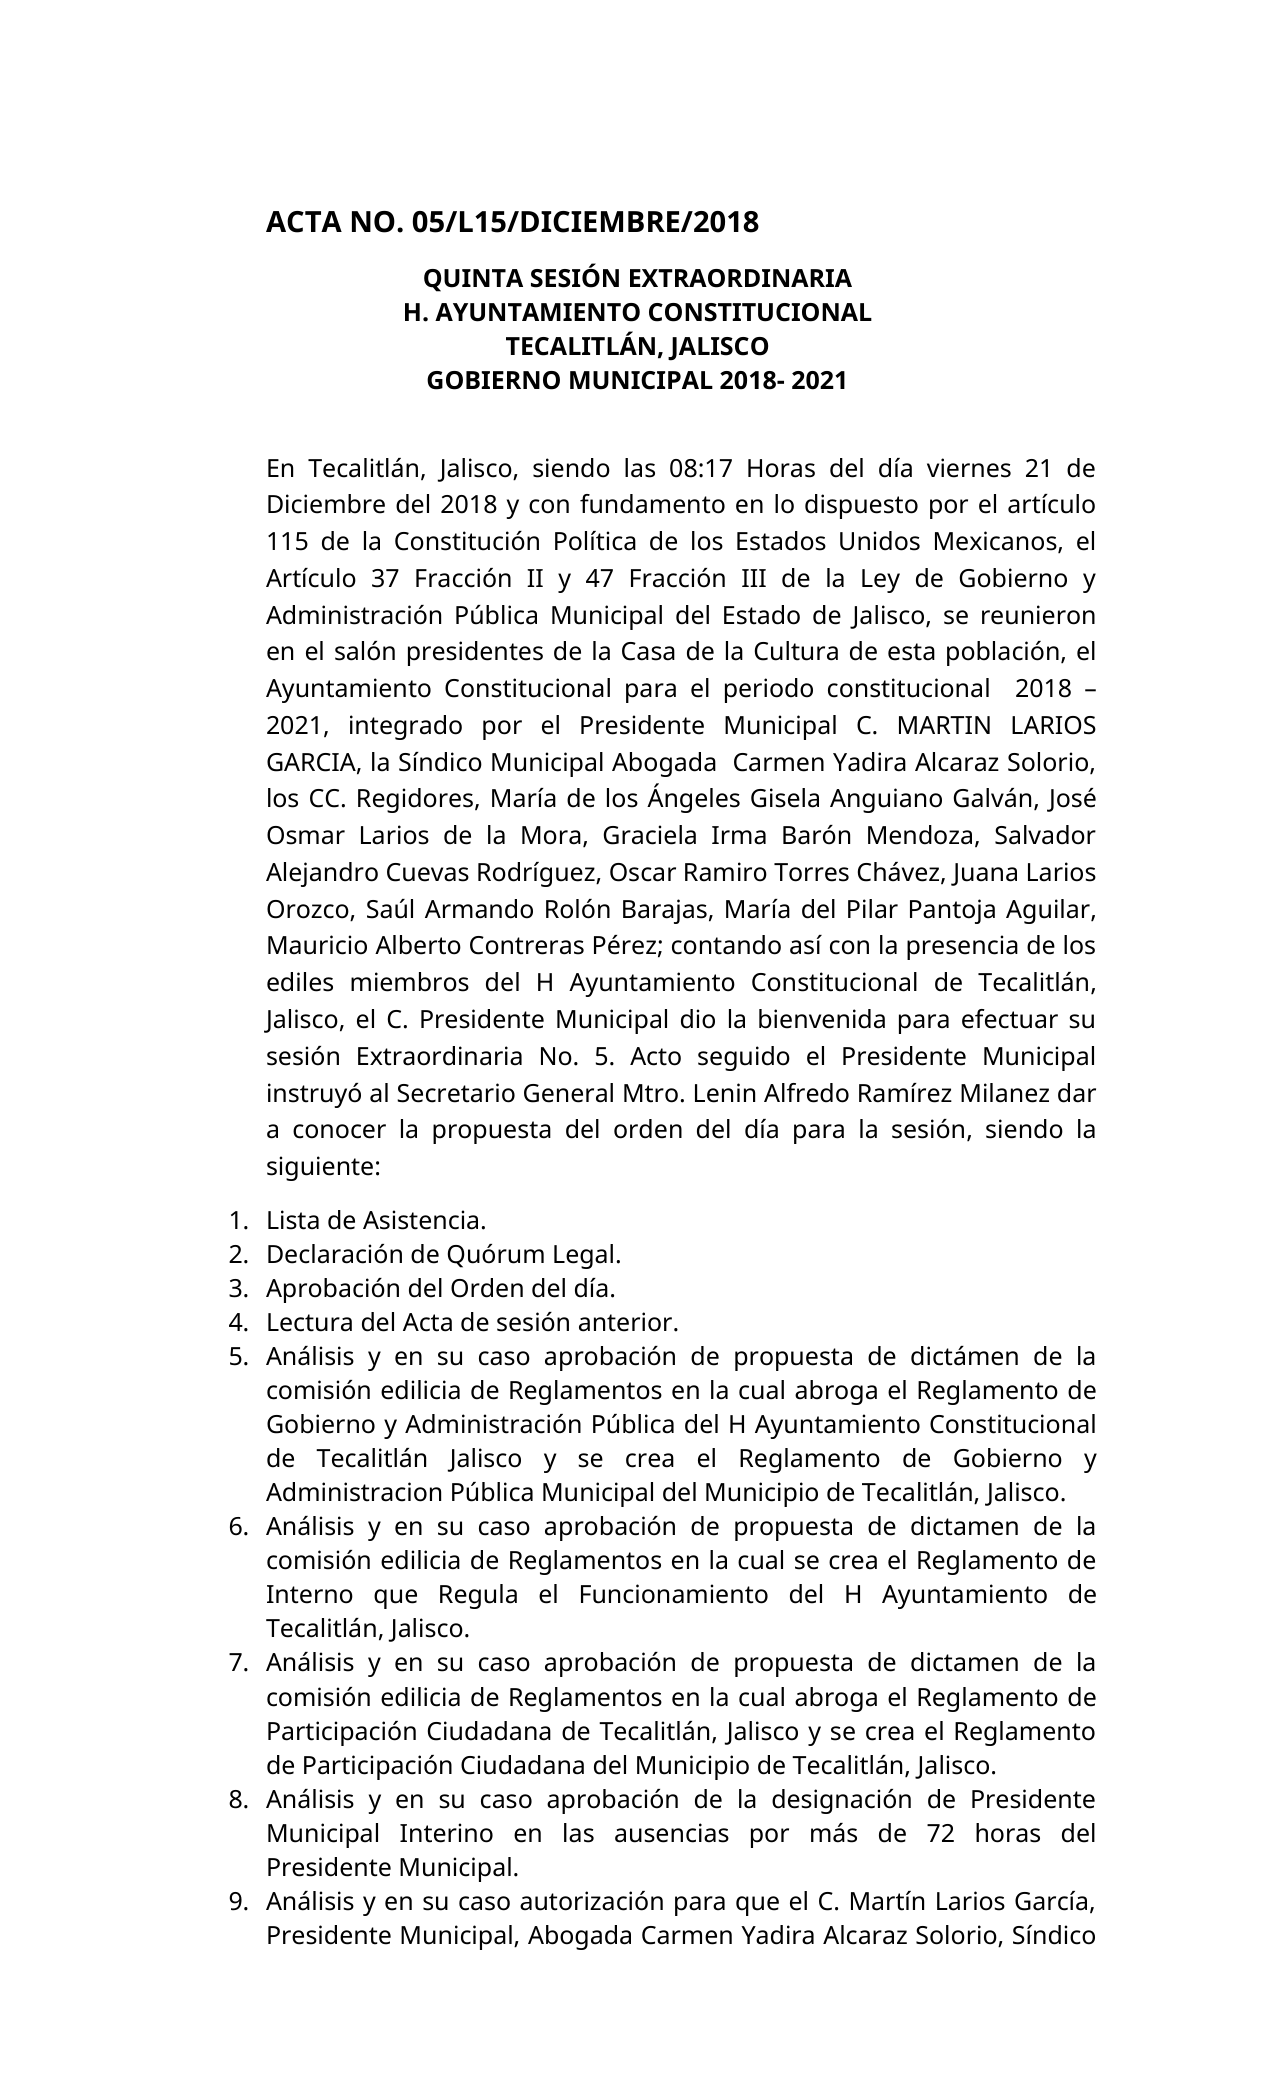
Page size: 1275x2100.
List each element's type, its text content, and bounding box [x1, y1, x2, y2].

list Análisis y en su caso aprobación de propuesta de dictámen de la comisión edilicia de Reglamentos en la cual abroga el Reglamento de Gobierno y Administración Pública del H Ayuntamiento Constitucional de Tecalitlán Jalisco y se crea el Reglamento de Gobierno y Administracion Pública Municipal del Municipio de Tecalitlán, Jalisco. [228, 1338, 1098, 1509]
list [228, 1883, 1098, 1952]
list Lectura del Acta de sesión anterior. [228, 1304, 1098, 1338]
text QUINTA SESIÓN EXTRAORDINARIA [177, 261, 1098, 294]
list Aprobación del Orden del día. [228, 1270, 1098, 1304]
text En Tecalitlán, Jalisco, siendo las 08:17 Horas del día viernes 21 de Diciembre del 2018 y con fundamento en lo dispuesto por el artículo 115 de la Constitución Política de los Estados Unidos Mexicanos, el Artículo 37 Fracción II y 47 Fracción III de la Ley de Gobierno y Administración Pública Municipal del Estado de Jalisco, se reunieron en el salón presidentes de la Casa de la Cultura de esta población, el Ayuntamiento Constitucional para el periodo constitucional 2018 – 2021, integrado por el Presidente Municipal C. MARTIN LARIOS GARCIA, la Síndico Municipal Abogada Carmen Yadira Alcaraz Solorio, los CC. Regidores, María de los Ángeles Gisela Anguiano Galván, José Osmar Larios de la Mora, Graciela Irma Barón Mendoza, Salvador Alejandro Cuevas Rodríguez, Oscar Ramiro Torres Chávez, Juana Larios Orozco, Saúl Armando Rolón Barajas, María del Pilar Pantoja Aguilar, Mauricio Alberto Contreras Pérez; contando así con la presencia de los ediles miembros del H Ayuntamiento Constitucional de Tecalitlán, Jalisco, el C. Presidente Municipal dio la bienvenida para efectuar su sesión Extraordinaria No. 5. Acto seguido el Presidente Municipal instruyó al Secretario General Mtro. Lenin Alfredo Ramírez Milanez dar a conocer la propuesta del orden del día para la sesión, siendo la siguiente: [266, 450, 1098, 1183]
list Análisis y en su caso aprobación de propuesta de dictamen de la comisión edilicia de Reglamentos en la cual se crea el Reglamento de Interno que Regula el Funcionamiento del H Ayuntamiento de Tecalitlán, Jalisco. [228, 1509, 1098, 1645]
list Lista de Asistencia. [228, 1202, 1098, 1236]
list Análisis y en su caso aprobación de propuesta de dictamen de la comisión edilicia de Reglamentos en la cual abroga el Reglamento de Participación Ciudadana de Tecalitlán, Jalisco y se crea el Reglamento de Participación Ciudadana del Municipio de Tecalitlán, Jalisco. [228, 1645, 1098, 1781]
text ACTA NO. 05/L15/DICIEMBRE/2018 [266, 201, 1098, 241]
list Análisis y en su caso aprobación de la designación de Presidente Municipal Interino en las ausencias por más de 72 horas del Presidente Municipal. [228, 1781, 1098, 1883]
text GOBIERNO MUNICIPAL 2018- 2021 [177, 363, 1098, 397]
text H. AYUNTAMIENTO CONSTITUCIONAL [177, 294, 1098, 329]
list Declaración de Quórum Legal. [228, 1236, 1098, 1270]
text TECALITLÁN, JALISCO [177, 329, 1098, 363]
